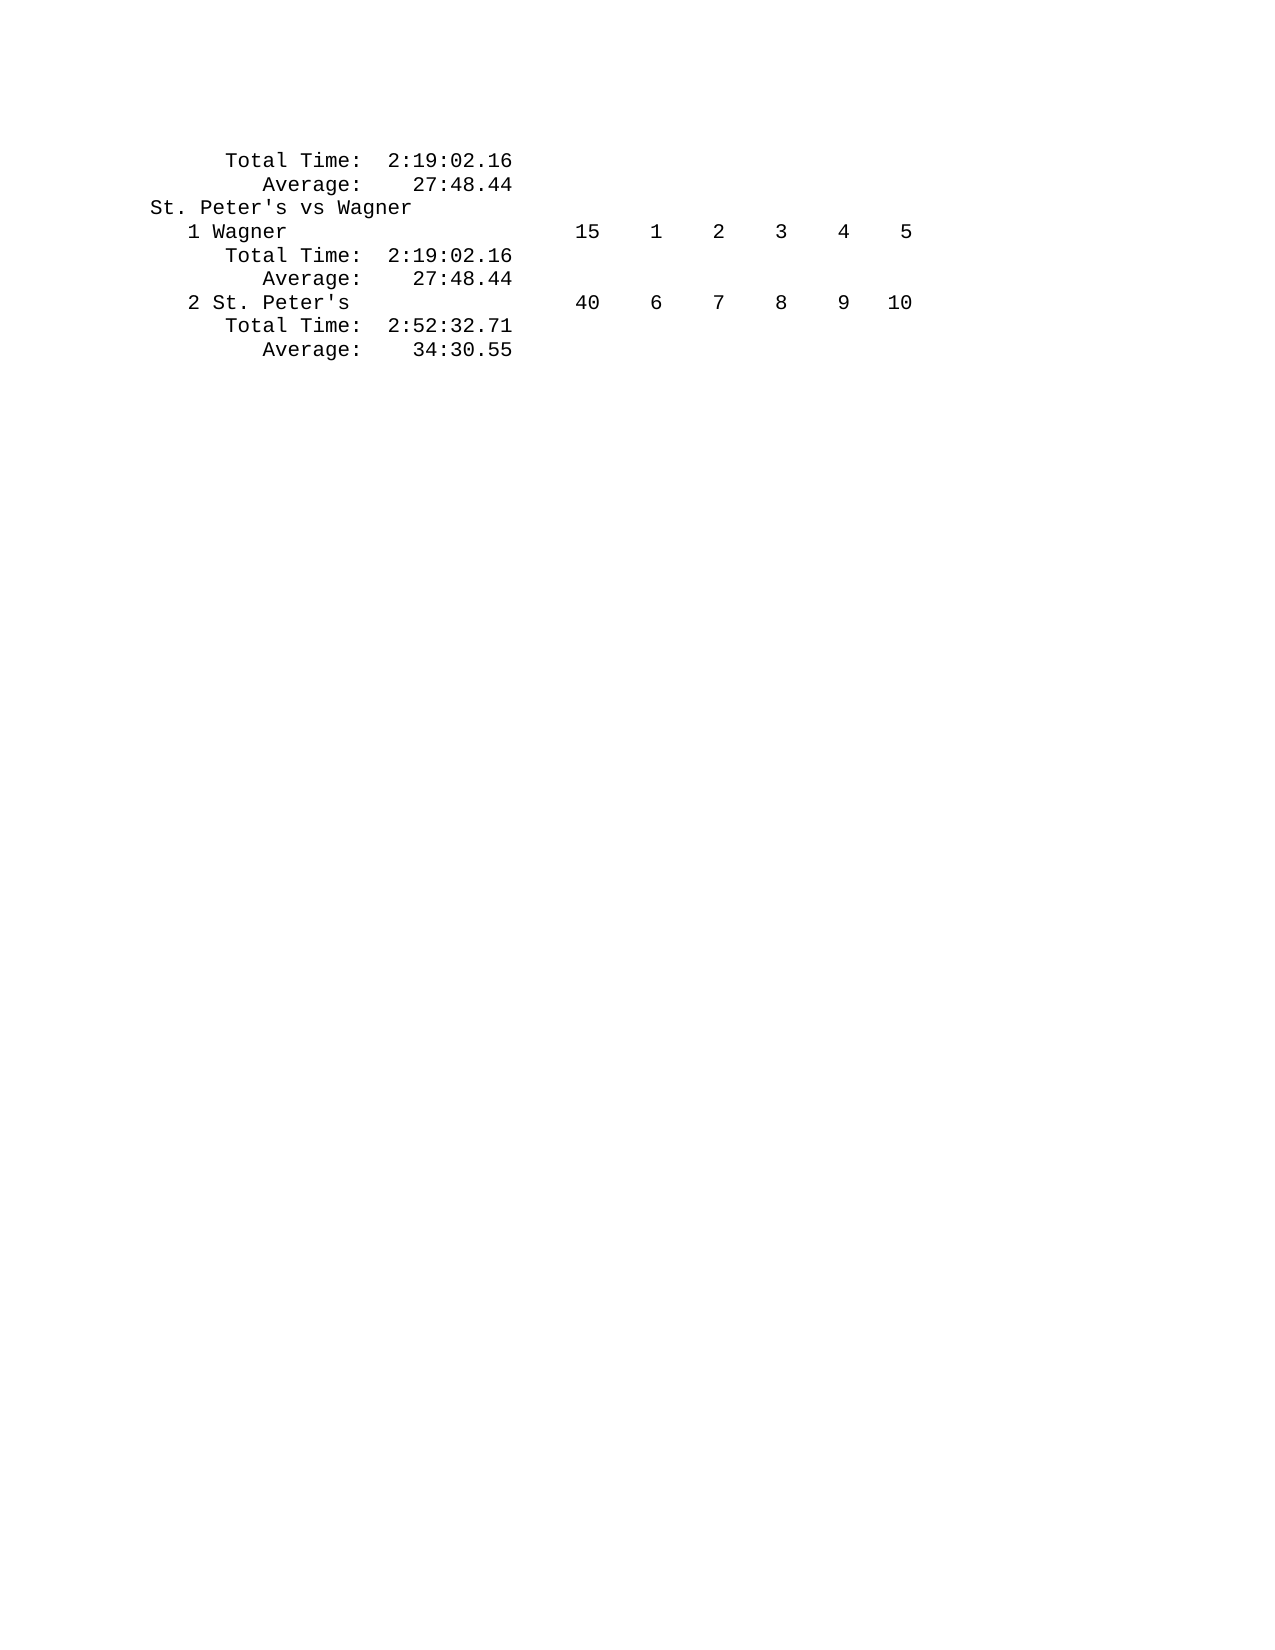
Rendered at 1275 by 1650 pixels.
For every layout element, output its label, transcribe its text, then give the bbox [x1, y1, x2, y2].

text Average: 27:48.44 [150, 174, 1125, 197]
text Total Time: 2:52:32.71 [150, 316, 1125, 339]
text 2 St. Peter's 40 6 7 8 9 10 [150, 292, 1125, 316]
text 1 Wagner 15 1 2 3 4 5 [150, 221, 1125, 244]
text Total Time: 2:19:02.16 [150, 150, 1125, 174]
text Total Time: 2:19:02.16 [150, 244, 1125, 268]
text Average: 34:30.55 [150, 339, 1125, 363]
text Average: 27:48.44 [150, 268, 1125, 292]
text St. Peter's vs Wagner [150, 197, 1125, 221]
